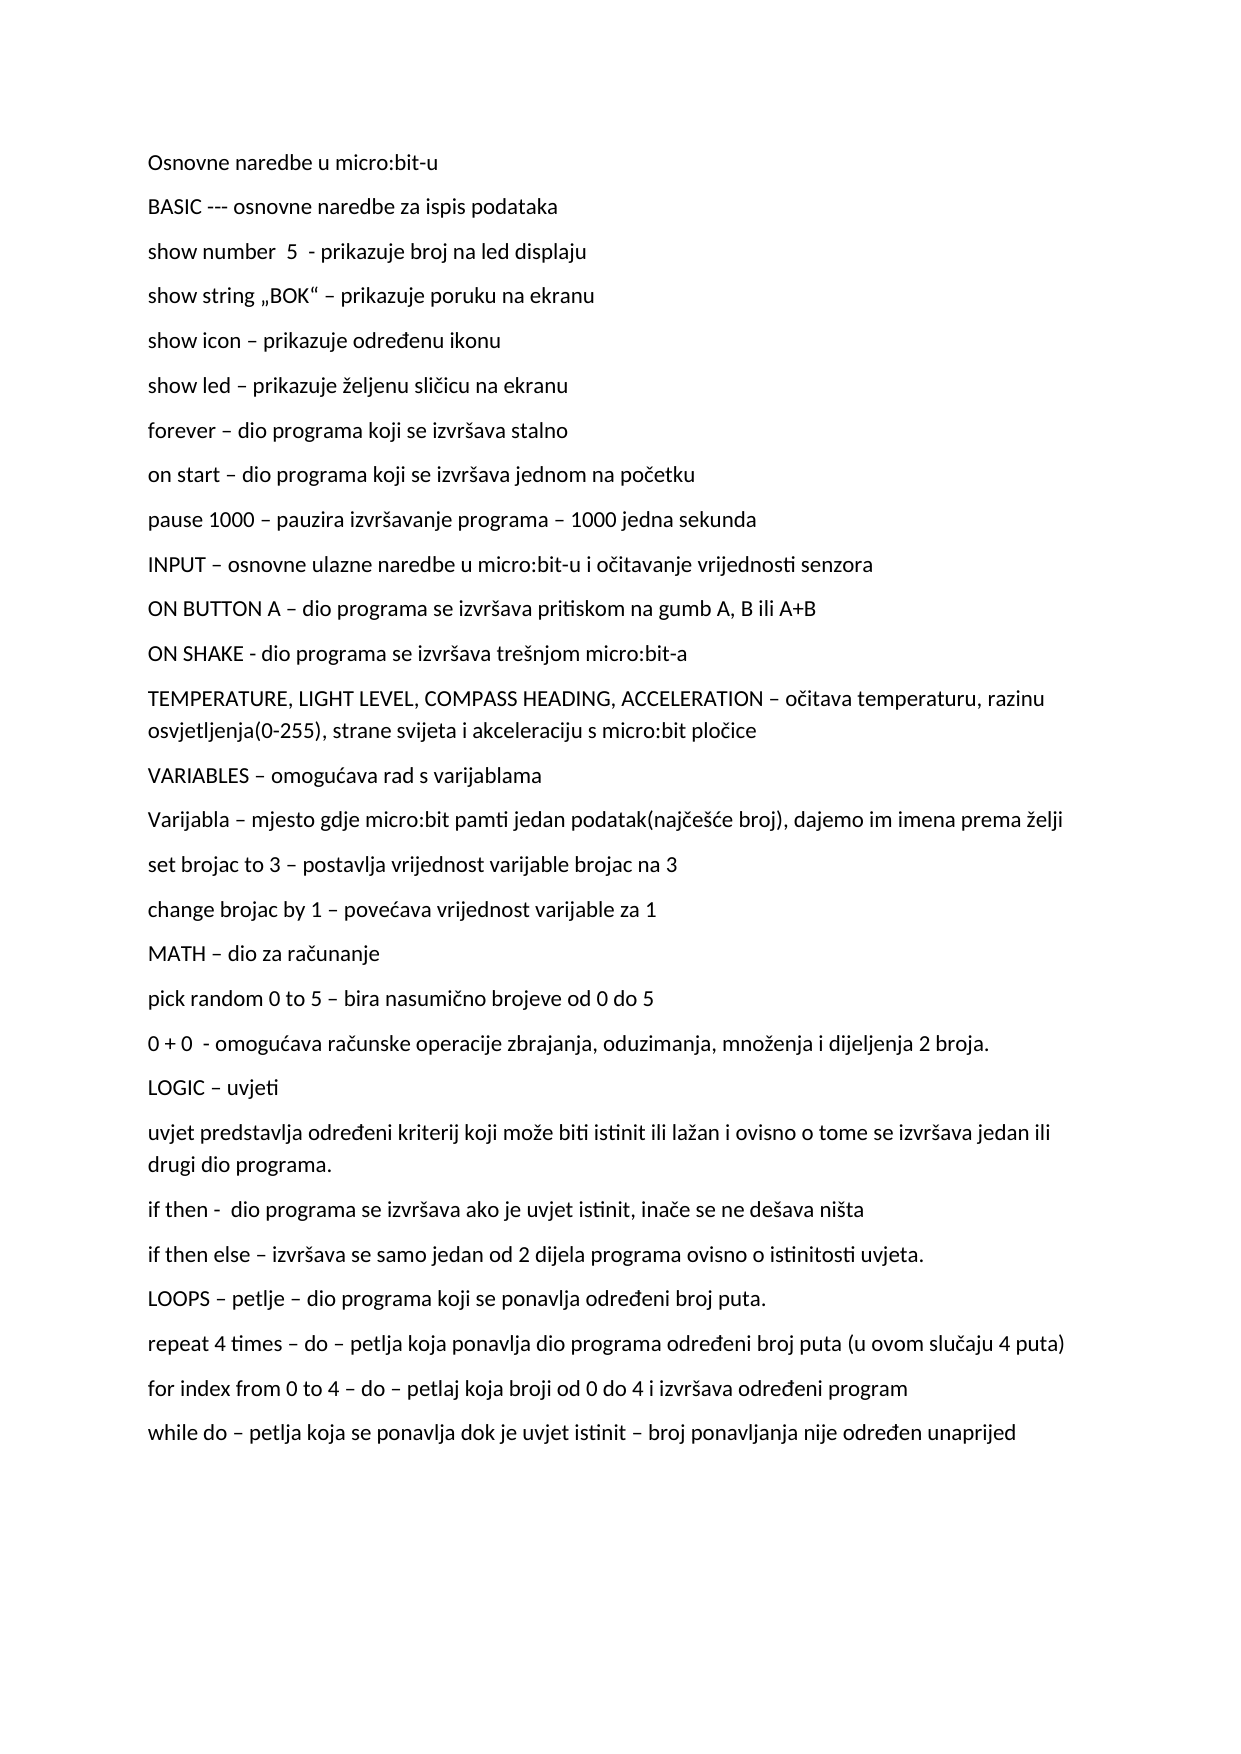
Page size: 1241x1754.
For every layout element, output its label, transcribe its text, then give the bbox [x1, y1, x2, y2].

text show number 5 - prikazuje broj na led displaju [148, 237, 1093, 265]
text uvjet predstavlja određeni kriterij koji može biti istinit ili lažan i ovisno o tome se izvršava jedan ili drugi dio programa. [148, 1118, 1093, 1178]
text 0 + 0 - omogućava računske operacije zbrajanja, oduzimanja, množenja i dijeljenja 2 broja. [148, 1029, 1093, 1057]
text pick random 0 to 5 – bira nasumično brojeve od 0 do 5 [148, 984, 1093, 1012]
text while do – petlja koja se ponavlja dok je uvjet istinit – broj ponavljanja nije određen unaprijed [148, 1418, 1093, 1447]
text Osnovne naredbe u micro:bit-u [148, 148, 1093, 176]
text forever – dio programa koji se izvršava stalno [148, 416, 1093, 444]
text pause 1000 – pauzira izvršavanje programa – 1000 jedna sekunda [148, 505, 1093, 533]
text if then else – izvršava se samo jedan od 2 dijela programa ovisno o istinitosti uvjeta. [148, 1240, 1093, 1268]
text LOOPS – petlje – dio programa koji se ponavlja određeni broj puta. [148, 1284, 1093, 1312]
text INPUT – osnovne ulazne naredbe u micro:bit-u i očitavanje vrijednosti senzora [148, 550, 1093, 578]
text show led – prikazuje željenu sličicu na ekranu [148, 371, 1093, 399]
text for index from 0 to 4 – do – petlaj koja broji od 0 do 4 i izvršava određeni program [148, 1374, 1093, 1402]
text LOGIC – uvjeti [148, 1073, 1093, 1102]
text repeat 4 times – do – petlja koja ponavlja dio programa određeni broj puta (u ovom slučaju 4 puta) [148, 1329, 1093, 1357]
text show icon – prikazuje određenu ikonu [148, 326, 1093, 354]
text VARIABLES – omogućava rad s varijablama [148, 761, 1093, 789]
text ON BUTTON A – dio programa se izvršava pritiskom na gumb A, B ili A+B [148, 594, 1093, 622]
text TEMPERATURE, LIGHT LEVEL, COMPASS HEADING, ACCELERATION – očitava temperaturu, razinu osvjetljenja(0-255), strane svijeta i akceleraciju s micro:bit pločice [148, 684, 1093, 744]
text ON SHAKE - dio programa se izvršava trešnjom micro:bit-a [148, 639, 1093, 667]
text MATH – dio za računanje [148, 939, 1093, 967]
text change brojac by 1 – povećava vrijednost varijable za 1 [148, 895, 1093, 923]
text BASIC --- osnovne naredbe za ispis podataka [148, 192, 1093, 220]
text if then - dio programa se izvršava ako je uvjet istinit, inače se ne dešava ništa [148, 1195, 1093, 1223]
text on start – dio programa koji se izvršava jednom na početku [148, 460, 1093, 488]
text show string „BOK“ – prikazuje poruku na ekranu [148, 282, 1093, 310]
text Varijabla – mjesto gdje micro:bit pamti jedan podatak(najčešće broj), dajemo im imena prema želji [148, 805, 1093, 833]
text set brojac to 3 – postavlja vrijednost varijable brojac na 3 [148, 850, 1093, 878]
